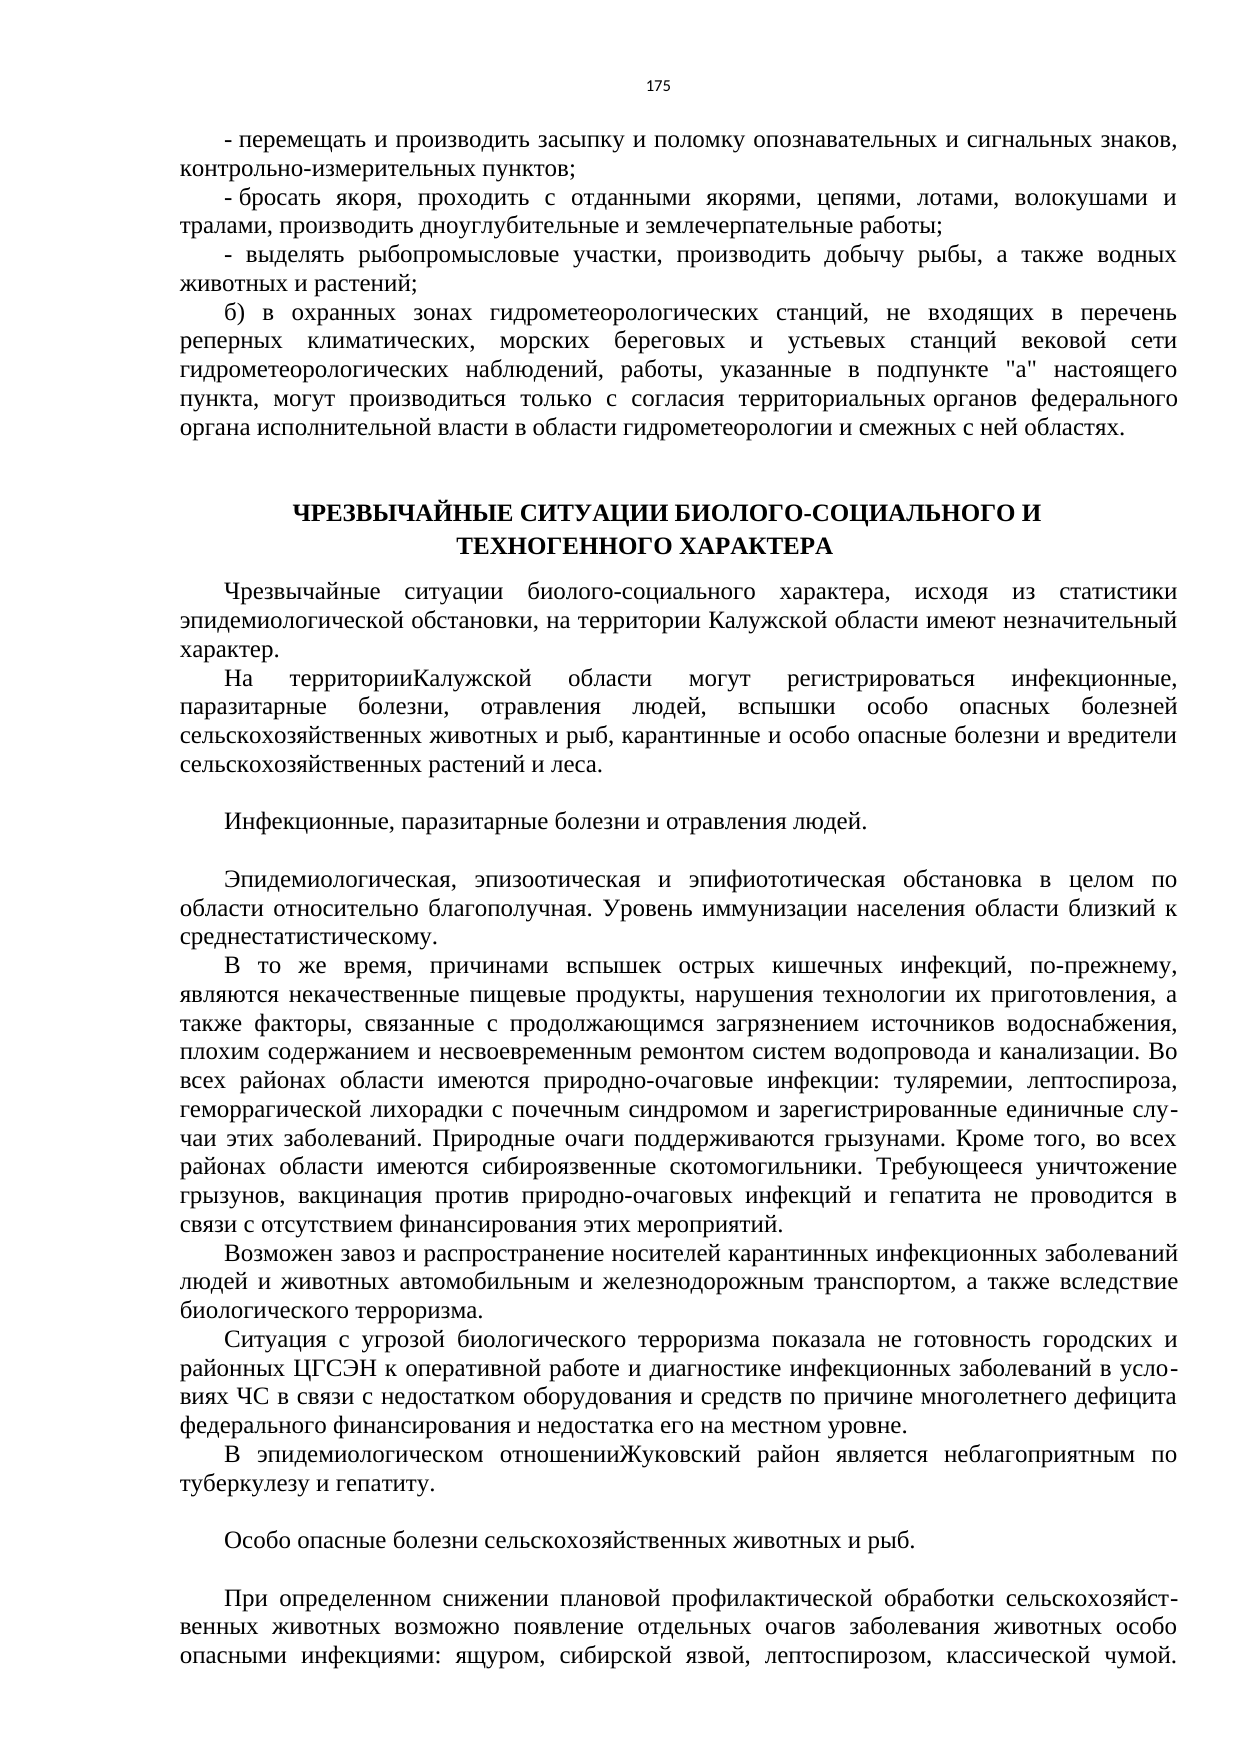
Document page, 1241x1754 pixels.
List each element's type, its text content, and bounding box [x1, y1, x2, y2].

text На территорииКалужской области могут регистрироваться инфекционные, паразитарные болезни, отравления людей, вспышки особо опасных болезней сельскохозяйственных животных и рыб, карантинные и особо опасные болезни и вредители сельскохозяйственных растений и леса. [179, 663, 1178, 778]
text - выделять рыбопромысловые участки, производить добычу рыбы, а также водных животных и растений; [179, 239, 1178, 297]
text Эпидемиологическая, эпизоотическая и эпифиототическая обстановка в целом по области относительно благополучная. Уровень иммунизации населения области близкий к среднестатистическому. [179, 864, 1178, 950]
text б) в охранных зонах гидрометеорологических станций, не входящих в перечень реперных климатических, морских береговых и устьевых станций вековой сети гидрометеорологических наблюдений, работы, указанные в подпункте "а" настоящего пункта, могут производиться только с согласия территориальных органов федерального органа исполнительной власти в области гидрометеорологии и смежных с ней областях. [179, 297, 1178, 440]
text Ситуация с угрозой биологического терроризма показала не готовность городских и районных ЦГСЭН к оперативной работе и диагностике инфекционных заболеваний в условиях ЧС в связи с недостатком оборудования и средств по причине многолетнего дефицита федерального финансирования и недостатка его на местном уровне. [179, 1324, 1178, 1439]
text Возможен завоз и распространение носителей карантинных инфекционных заболеваний людей и животных автомобильным и железнодорожным транспортом, а также вследствие биологического терроризма. [179, 1238, 1178, 1324]
text - перемещать и производить засыпку и поломку опознавательных и сигнальных знаков, контрольно-измерительных пунктов; [179, 124, 1178, 182]
text Инфекционные, паразитарные болезни и отравления людей. [179, 806, 1178, 835]
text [179, 1583, 1178, 1669]
text В эпидемиологическом отношенииЖуковский район является неблагоприятным по туберкулезу и гепатиту. [179, 1439, 1178, 1496]
text Особо опасные болезни сельскохозяйственных животных и рыб. [179, 1525, 1178, 1554]
subtitle Чрезвычайные ситуации биолого-социального и техногенного характера [150, 498, 1139, 559]
text Чрезвычайные ситуации биолого-социального характера, исходя из статистики эпидемиологической обстановки, на территории Калужской области имеют незначительный характер. [179, 576, 1178, 663]
text - бросать якоря, проходить с отданными якорями, цепями, лотами, волокушами и тралами, производить дноуглубительные и землечерпательные работы; [179, 182, 1178, 239]
text В то же время, причинами вспышек острых кишечных инфекций, по-прежнему, являются некачественные пищевые продукты, нарушения технологии их приготовления, а также факторы, связанные с продолжающимся загрязнением источников водоснабжения, плохим содержанием и несвоевременным ремонтом систем водопровода и канализации. Во всех районах области имеются природно-очаговые инфекции: туляремии, лептоспироза, геморрагической лихорадки с почечным синдромом и зарегистрированные единичные случаи этих заболеваний. Природные очаги поддерживаются грызунами. Кроме того, во всех районах области имеются сибироязвенные скотомогильники. Требующееся уничтожение грызунов, вакцинация против природно-очаговых инфекций и гепатита не проводится в связи с отсутствием финансирования этих мероприятий. [179, 950, 1178, 1238]
